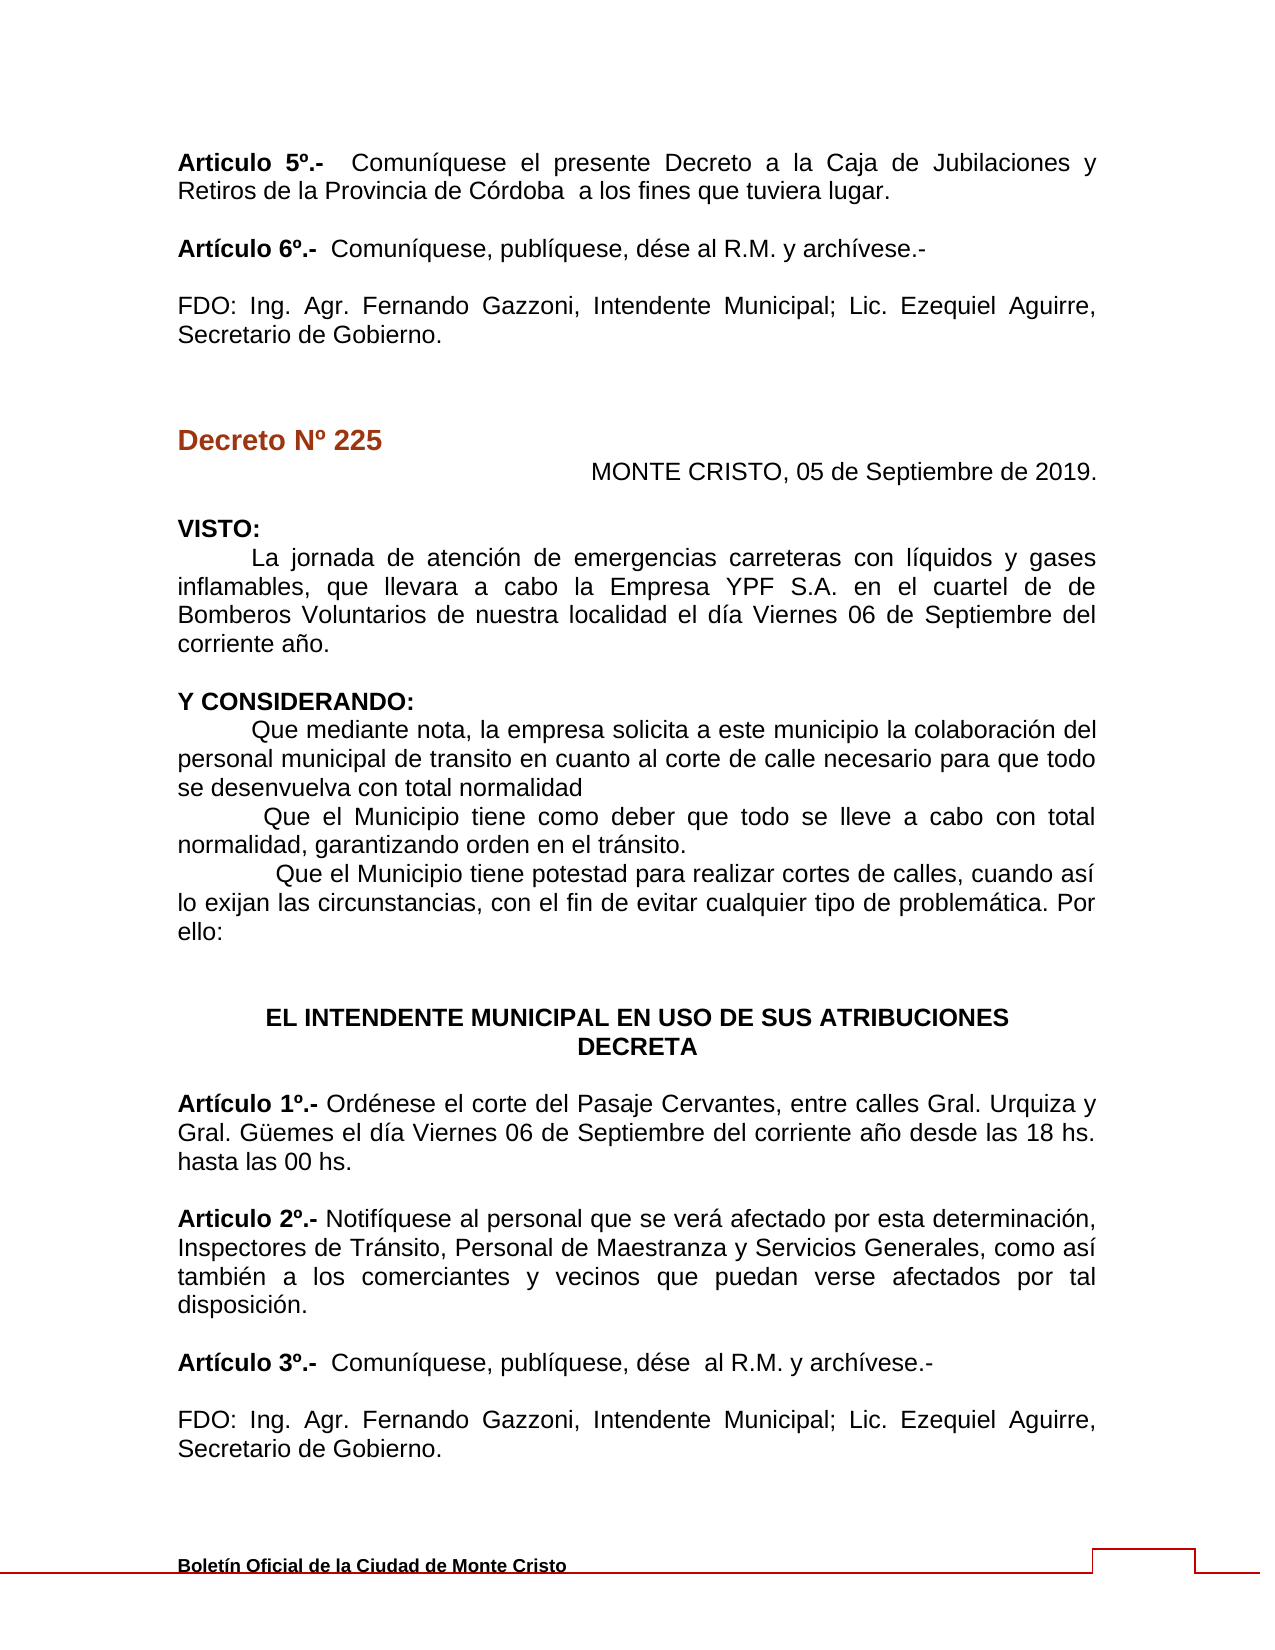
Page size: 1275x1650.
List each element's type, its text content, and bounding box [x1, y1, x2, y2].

text FDO: Ing. Agr. Fernando Gazzoni, Intendente Municipal; Lic. Ezequiel Aguirre, Secretario de Gobierno. [177, 291, 1098, 349]
text MONTE CRISTO, 05 de Septiembre de 2019. [177, 457, 1098, 485]
text Artículo 3º.- Comuníquese, publíquese, dése al R.M. y archívese.- [177, 1348, 1098, 1377]
text Que mediante nota, la empresa solicita a este municipio la colaboración del personal municipal de transito en cuanto al corte de calle necesario para que todo se desenvuelva con total normalidad [177, 715, 1098, 802]
text FDO: Ing. Agr. Fernando Gazzoni, Intendente Municipal; Lic. Ezequiel Aguirre, Secretario de Gobierno. [177, 1405, 1098, 1463]
text Articulo 5º.- Comuníquese el presente Decreto a la Caja de Jubilaciones y Retiros de la Provincia de Córdoba a los fines que tuviera lugar. [177, 148, 1098, 205]
subtitle Decreto Nº 225 [177, 423, 1098, 457]
text Artículo 6º.- Comuníquese, publíquese, dése al R.M. y archívese.- [177, 234, 1098, 263]
text VISTO: [177, 514, 1098, 543]
text DECRETA [177, 1032, 1098, 1060]
text Articulo 2º.- Notifíquese al personal que se verá afectado por esta determinación, Inspectores de Tránsito, Personal de Maestranza y Servicios Generales, como así también a los comerciantes y vecinos que puedan verse afectados por tal disposición. [177, 1204, 1098, 1319]
text La jornada de atención de emergencias carreteras con líquidos y gases inflamables, que llevara a cabo la Empresa YPF S.A. en el cuartel de de Bomberos Voluntarios de nuestra localidad el día Viernes 06 de Septiembre del corriente año. [177, 543, 1098, 658]
text EL INTENDENTE MUNICIPAL EN USO DE SUS ATRIBUCIONES [177, 1003, 1098, 1032]
text Artículo 1º.- Ordénese el corte del Pasaje Cervantes, entre calles Gral. Urquiza y Gral. Güemes el día Viernes 06 de Septiembre del corriente año desde las 18 hs. hasta las 00 hs. [177, 1089, 1098, 1175]
text Que el Municipio tiene potestad para realizar cortes de calles, cuando así lo exijan las circunstancias, con el fin de evitar cualquier tipo de problemática. Por ello: [177, 859, 1098, 945]
text Y CONSIDERANDO: [177, 687, 1098, 715]
text Que el Municipio tiene como deber que todo se lleve a cabo con total normalidad, garantizando orden en el tránsito. [177, 802, 1098, 859]
